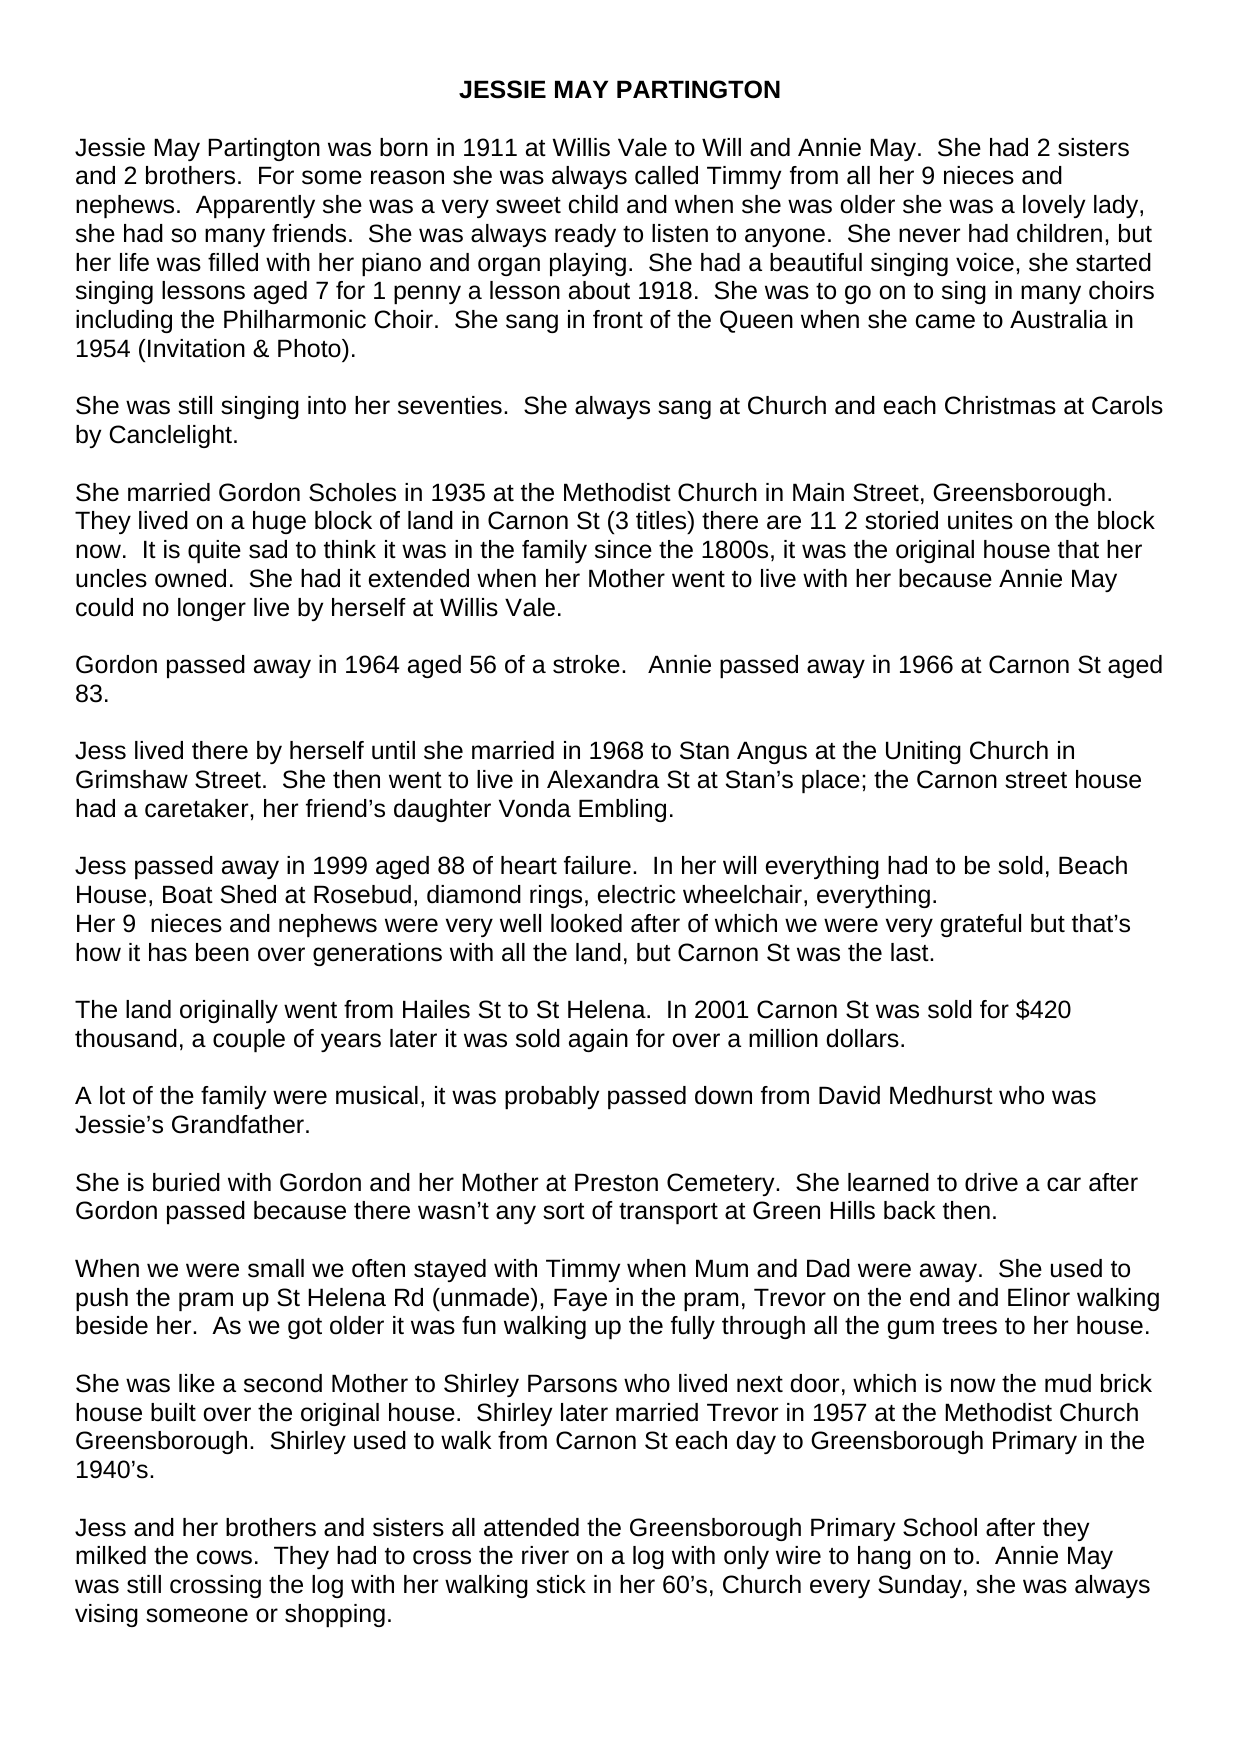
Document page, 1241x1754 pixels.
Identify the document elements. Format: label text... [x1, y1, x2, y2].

text Her 9 nieces and nephews were very well looked after of which we were very grateful but that’s how it has been over generations with all the land, but Carnon St was the last. [75, 909, 1165, 966]
text She was still singing into her seventies. She always sang at Church and each Christmas at Carols by Canclelight. [75, 391, 1165, 449]
text The land originally went from Hailes St to St Helena. In 2001 Carnon St was sold for $420 thousand, a couple of years later it was sold again for over a million dollars. [75, 995, 1165, 1052]
text JESSIE MAY PARTINGTON [75, 75, 1165, 104]
text A lot of the family were musical, it was probably passed down from David Medhurst who was Jessie’s Grandfather. [75, 1081, 1165, 1139]
text She is buried with Gordon and her Mother at Preston Cemetery. She learned to drive a car after Gordon passed because there wasn’t any sort of transport at Green Hills back then. [75, 1167, 1165, 1225]
text Jess lived there by herself until she married in 1968 to Stan Angus at the Uniting Church in Grimshaw Street. She then went to live in Alexandra St at Stan’s place; the Carnon street house had a caretaker, her friend’s daughter Vonda Embling. [75, 736, 1165, 822]
text Gordon passed away in 1964 aged 56 of a stroke. Annie passed away in 1966 at Carnon St aged 83. [75, 650, 1165, 707]
text Jessie May Partington was born in 1911 at Willis Vale to Will and Annie May. She had 2 sisters and 2 brothers. For some reason she was always called Timmy from all her 9 nieces and nephews. Apparently she was a very sweet child and when she was older she was a lovely lady, she had so many friends. She was always ready to listen to anyone. She never had children, but her life was filled with her piano and organ playing. She had a beautiful singing voice, she started singing lessons aged 7 for 1 penny a lesson about 1918. She was to go on to sing in many choirs including the Philharmonic Choir. She sang in front of the Queen when she came to Australia in 1954 (Invitation & Photo). [75, 132, 1165, 362]
text She was like a second Mother to Shirley Parsons who lived next door, which is now the mud brick house built over the original house. Shirley later married Trevor in 1957 at the Methodist Church Greensborough. Shirley used to walk from Carnon St each day to Greensborough Primary in the 1940’s. [75, 1369, 1165, 1484]
text Jess and her brothers and sisters all attended the Greensborough Primary School after they milked the cows. They had to cross the river on a log with only wire to hang on to. Annie May was still crossing the log with her walking stick in her 60’s, Church every Sunday, she was always vising someone or shopping. [75, 1512, 1165, 1627]
text When we were small we often stayed with Timmy when Mum and Dad were away. She used to push the pram up St Helena Rd (unmade), Faye in the pram, Trevor on the end and Elinor walking beside her. As we got older it was fun walking up the fully through all the gum trees to her house. [75, 1254, 1165, 1340]
text Jess passed away in 1999 aged 88 of heart failure. In her will everything had to be sold, Beach House, Boat Shed at Rosebud, diamond rings, electric wheelchair, everything. [75, 851, 1165, 909]
text She married Gordon Scholes in 1935 at the Methodist Church in Main Street, Greensborough. They lived on a huge block of land in Carnon St (3 titles) there are 11 2 storied unites on the block now. It is quite sad to think it was in the family since the 1800s, it was the original house that her uncles owned. She had it extended when her Mother went to live with her because Annie May could no longer live by herself at Willis Vale. [75, 477, 1165, 621]
